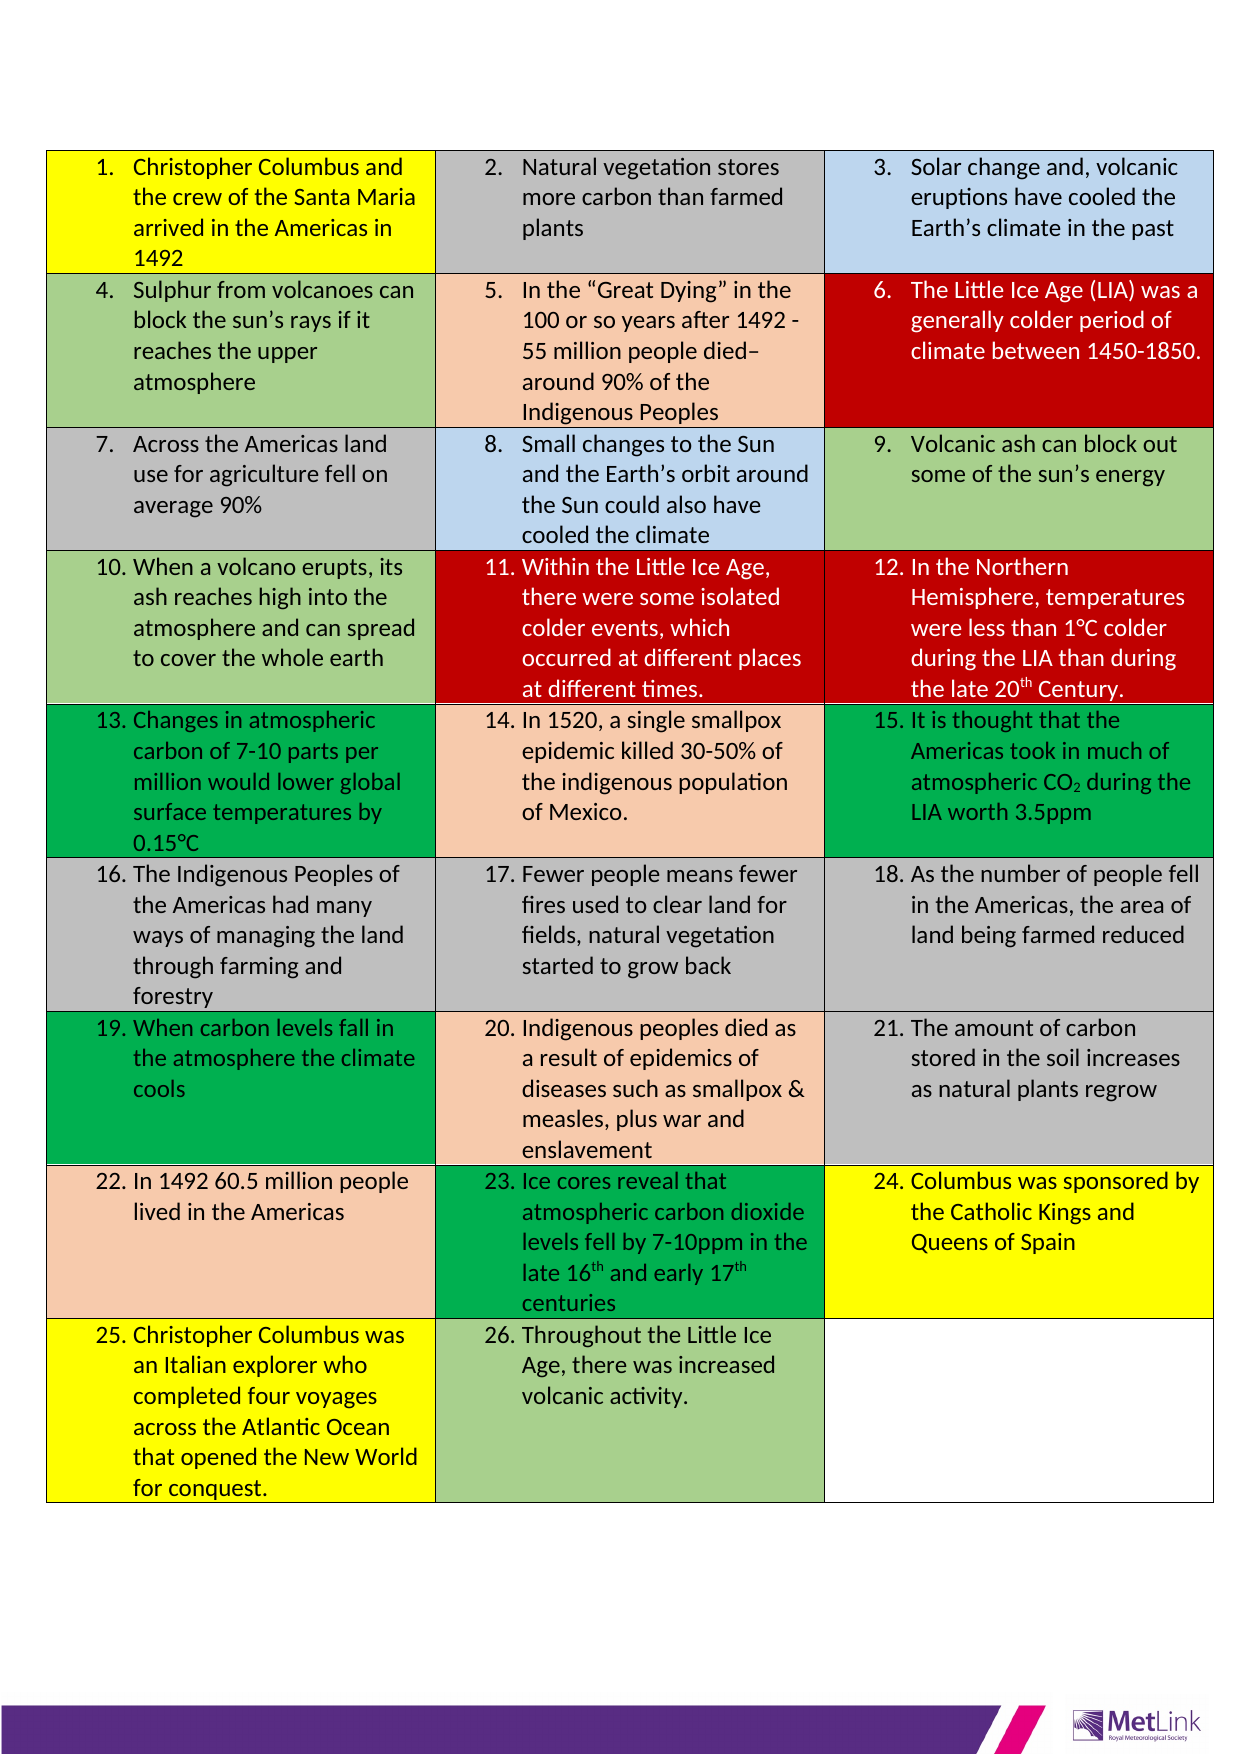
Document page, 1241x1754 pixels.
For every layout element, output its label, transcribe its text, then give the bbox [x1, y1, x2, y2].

table_cell The amount of carbon stored in the soil increases as natural plants regrow [825, 1012, 1213, 1164]
table_header Natural vegetation stores more carbon than farmed plants [436, 151, 824, 273]
table_cell When carbon levels fall in the atmosphere the climate cools [47, 1012, 435, 1164]
table_cell Within the Little Ice Age, there were some isolated colder events, which occurred at different places at different times. [436, 551, 824, 703]
table_cell Ice cores reveal that atmospheric carbon dioxide levels fell by 7-10ppm in the late 16th and early 17th centuries [436, 1166, 824, 1318]
table_cell In 1492 60.5 million people lived in the Americas [47, 1166, 435, 1318]
table_cell In 1520, a single smallpox epidemic killed 30-50% of the indigenous population of Mexico. [436, 705, 824, 857]
table_cell Throughout the Little Ice Age, there was increased volcanic activity. [436, 1319, 824, 1502]
table_cell Indigenous peoples died as a result of epidemics of diseases such as smallpox & measles, plus war and enslavement [436, 1012, 824, 1164]
picture [1, 1692, 1053, 1754]
table_cell The Indigenous Peoples of the Americas had many ways of managing the land through farming and forestry [47, 858, 435, 1011]
table_header Solar change and, volcanic eruptions have cooled the Earth’s climate in the past [825, 151, 1213, 273]
table_cell When a volcano erupts, its ash reaches high into the atmosphere and can spread to cover the whole earth [47, 551, 435, 703]
table_cell The Little Ice Age (LIA) was a generally colder period of climate between 1450-1850. [825, 274, 1213, 427]
table_cell Across the Americas land use for agriculture fell on average 90% [47, 428, 435, 550]
table_cell Volcanic ash can block out some of the sun’s energy [825, 428, 1213, 550]
table_cell Changes in atmospheric carbon of 7-10 parts per million would lower global surface temperatures by 0.15°C [47, 705, 435, 857]
table_cell It is thought that the Americas took in much of atmospheric CO2 during the LIA worth 3.5ppm [825, 705, 1213, 857]
table_cell In the “Great Dying” in the 100 or so years after 1492 - 55 million people died– around 90% of the Indigenous Peoples [436, 274, 824, 427]
table_cell Columbus was sponsored by the Catholic Kings and Queens of Spain [825, 1166, 1213, 1318]
table_cell Sulphur from volcanoes can block the sun’s rays if it reaches the upper atmosphere [47, 274, 435, 427]
picture [1065, 1694, 1209, 1754]
table_cell Christopher Columbus was an Italian explorer who completed four voyages across the Atlantic Ocean that opened the New World for conquest. [47, 1319, 435, 1502]
table_header Christopher Columbus and the crew of the Santa Maria arrived in the Americas in 1492 [47, 151, 435, 273]
table_cell In the Northern Hemisphere, temperatures were less than 1°C colder during the LIA than during the late 20th Century. [825, 551, 1213, 703]
table_cell Small changes to the Sun and the Earth’s orbit around the Sun could also have cooled the climate [436, 428, 824, 550]
table_cell [825, 1319, 1213, 1502]
table_cell As the number of people fell in the Americas, the area of land being farmed reduced [825, 858, 1213, 1011]
table_cell Fewer people means fewer fires used to clear land for fields, natural vegetation started to grow back [436, 858, 824, 1011]
